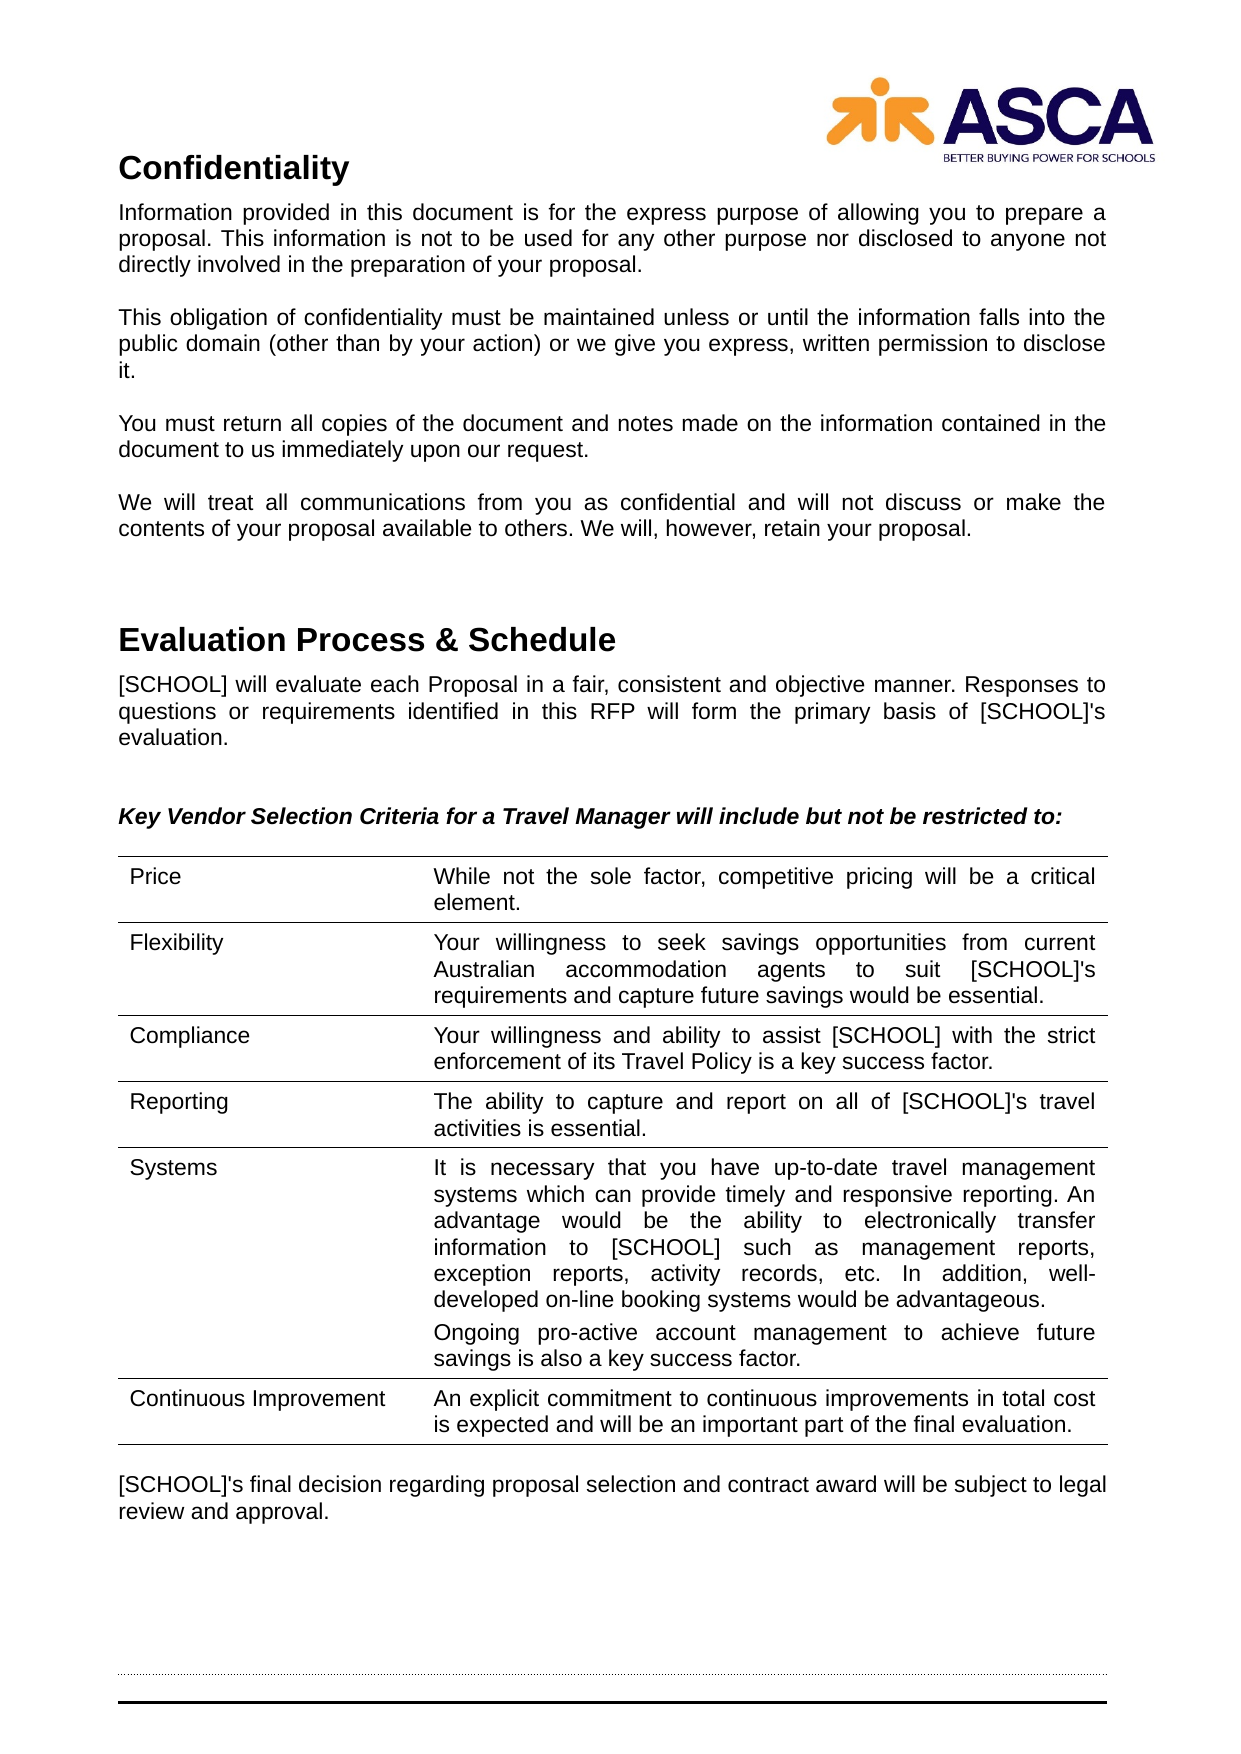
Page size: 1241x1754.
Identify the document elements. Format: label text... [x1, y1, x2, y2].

table_cell Your willingness to seek savings opportunities from current Australian accommodation agents to suit [SCHOOL]'s requirements and capture future savings would be essential. [422, 923, 1107, 1014]
subtitle Key Vendor Selection Criteria for a Travel Manager will include but not be restricted to: [118, 803, 1107, 829]
table_header Price [118, 857, 422, 922]
table_cell The ability to capture and report on all of [SCHOOL]'s travel activities is essential. [422, 1082, 1107, 1147]
picture [813, 75, 1169, 166]
table_cell Reporting [118, 1082, 422, 1147]
table_cell Your willingness and ability to assist [SCHOOL] with the strict enforcement of its Travel Policy is a key success factor. [422, 1016, 1107, 1081]
table_cell It is necessary that you have up-to-date travel management systems which can provide timely and responsive reporting. An advantage would be the ability to electronically transfer information to [SCHOOL] such as management reports, exception reports, activity records, etc. In addition, well-developed on-line booking systems would be advantageous. Ongoing pro-active account management to achieve future savings is also a key success factor. [422, 1148, 1107, 1378]
table_cell An explicit commitment to continuous improvements in total cost is expected and will be an important part of the final evaluation. [422, 1379, 1107, 1444]
subtitle Evaluation Process & Schedule [118, 620, 1107, 659]
text You must return all copies of the document and notes made on the information contained in the document to us immediately upon our request. [118, 409, 1107, 462]
text [SCHOOL]'s final decision regarding proposal selection and contract award will be subject to legal review and approval. [118, 1471, 1107, 1524]
text Information provided in this document is for the express purpose of allowing you to prepare a proposal. This information is not to be used for any other purpose nor disclosed to anyone not directly involved in the preparation of your proposal. [118, 199, 1107, 278]
table_cell Flexibility [118, 923, 422, 1014]
table_cell Systems [118, 1148, 422, 1378]
text This obligation of confidentiality must be maintained unless or until the information falls into the public domain (other than by your action) or we give you express, written permission to disclose it. [118, 304, 1107, 383]
table_cell Compliance [118, 1016, 422, 1081]
table_cell Continuous Improvement [118, 1379, 422, 1444]
text We will treat all communications from you as confidential and will not discuss or make the contents of your proposal available to others. We will, however, retain your proposal. [118, 488, 1107, 541]
table_header While not the sole factor, competitive pricing will be a critical element. [422, 857, 1107, 922]
text [SCHOOL] will evaluate each Proposal in a fair, consistent and objective manner. Responses to questions or requirements identified in this RFP will form the primary basis of [SCHOOL]'s evaluation. [118, 671, 1107, 750]
subtitle Confidentiality [118, 148, 1107, 186]
